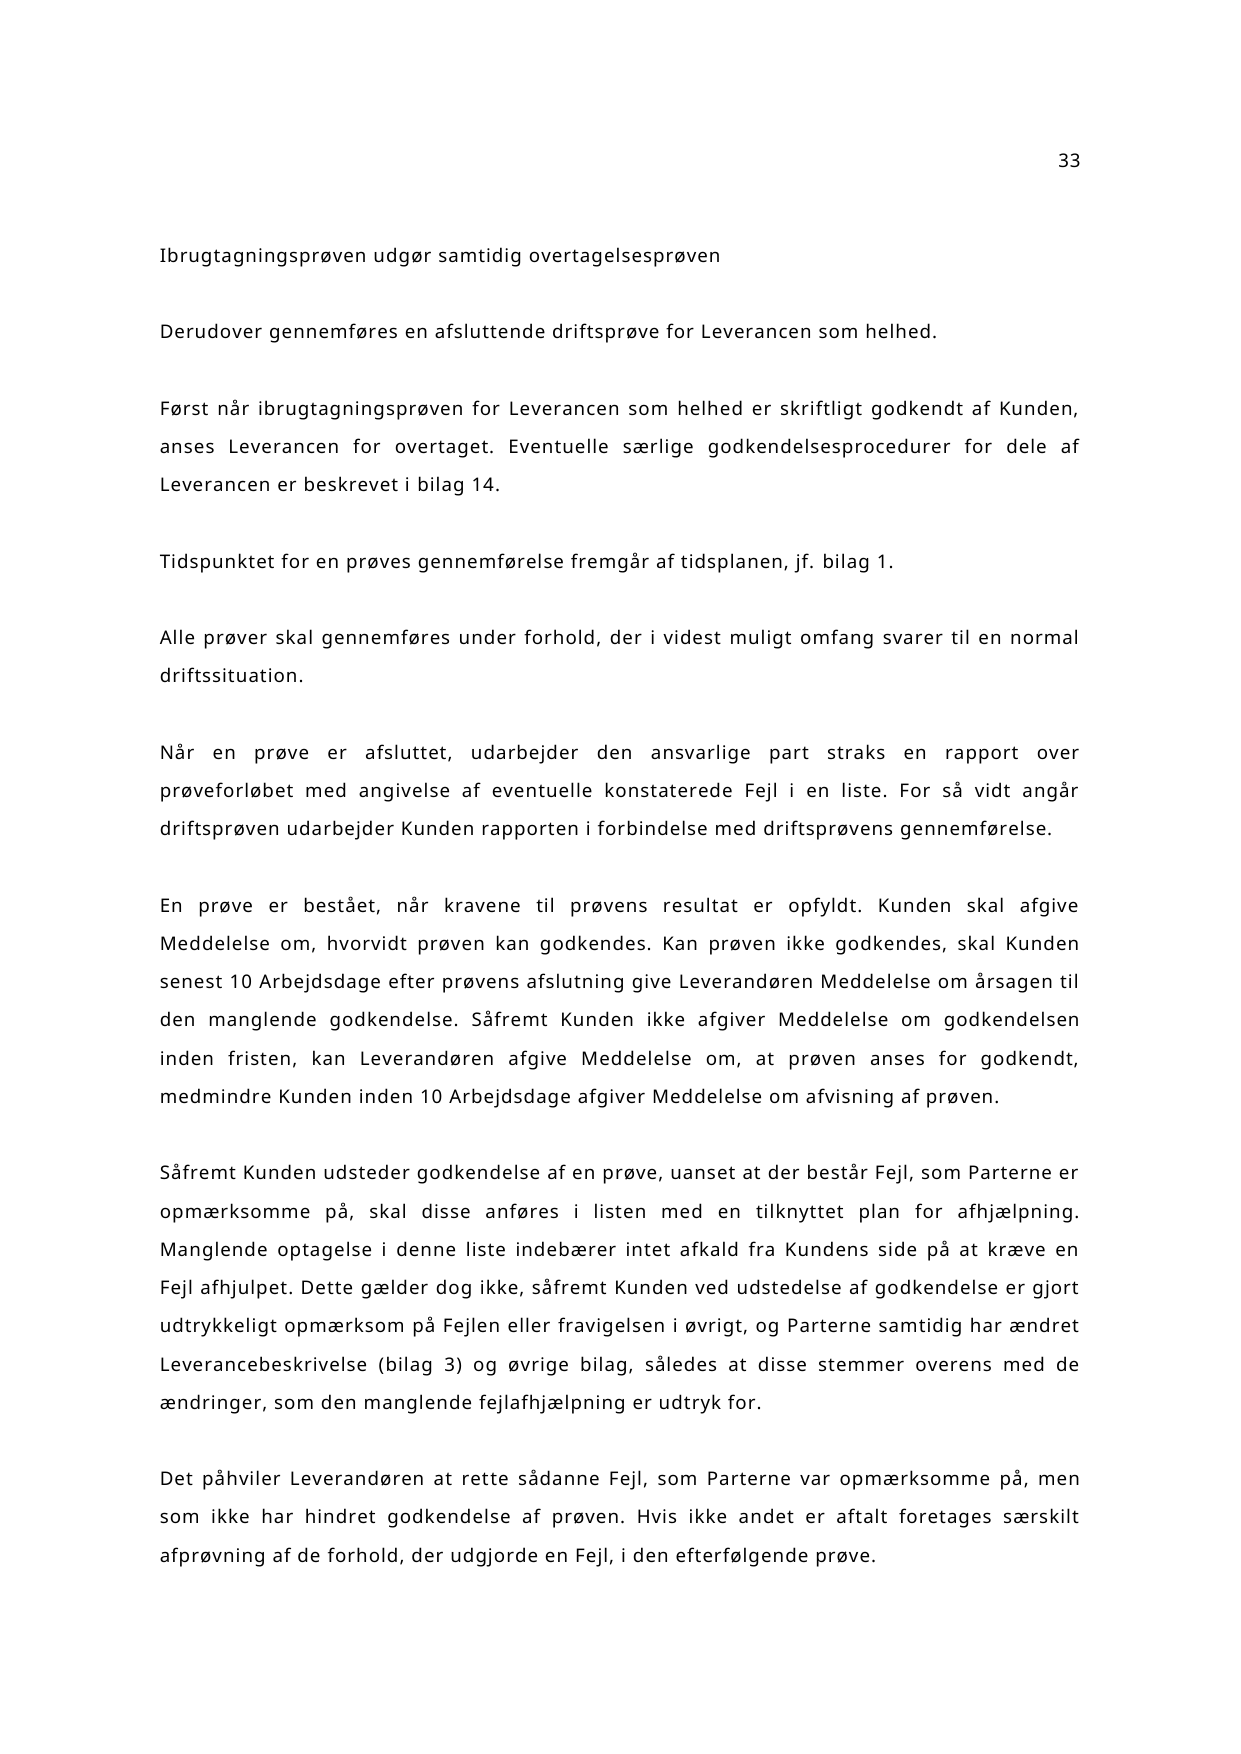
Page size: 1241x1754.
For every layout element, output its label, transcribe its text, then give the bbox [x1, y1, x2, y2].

text Ibrugtagningsprøven udgør samtidig overtagelsesprøven [159, 242, 1081, 268]
text Derudover gennemføres en afsluttende driftsprøve for Leverancen som helhed. [159, 319, 1081, 344]
text Alle prøver skal gennemføres under forhold, der i videst muligt omfang svarer til en normal driftssituation. [159, 624, 1081, 688]
text En prøve er bestået, når kravene til prøvens resultat er opfyldt. Kunden skal afgive Meddelelse om, hvorvidt prøven kan godkendes. Kan prøven ikke godkendes, skal Kunden senest 10 Arbejdsdage efter prøvens afslutning give Leverandøren Meddelelse om årsagen til den manglende godkendelse. Såfremt Kunden ikke afgiver Meddelelse om godkendelsen inden fristen, kan Leverandøren afgive Meddelelse om, at prøven anses for godkendt, medmindre Kunden inden 10 Arbejdsdage afgiver Meddelelse om afvisning af prøven. [159, 892, 1081, 1109]
text Når en prøve er afsluttet, udarbejder den ansvarlige part straks en rapport over prøveforløbet med angivelse af eventuelle konstaterede Fejl i en liste. For så vidt angår driftsprøven udarbejder Kunden rapporten i forbindelse med driftsprøvens gennemførelse. [159, 739, 1081, 841]
text Såfremt Kunden udsteder godkendelse af en prøve, uanset at der består Fejl, som Parterne er opmærksomme på, skal disse anføres i listen med en tilknyttet plan for afhjælpning. Manglende optagelse i denne liste indebærer intet afkald fra Kundens side på at kræve en Fejl afhjulpet. Dette gælder dog ikke, såfremt Kunden ved udstedelse af godkendelse er gjort udtrykkeligt opmærksom på Fejlen eller fravigelsen i øvrigt, og Parterne samtidig har ændret Leverancebeskrivelse (bilag 3) og øvrige bilag, således at disse stemmer overens med de ændringer, som den manglende fejlafhjælpning er udtryk for. [159, 1160, 1081, 1414]
text Det påhviler Leverandøren at rette sådanne Fejl, som Parterne var opmærksomme på, men som ikke har hindret godkendelse af prøven. Hvis ikke andet er aftalt foretages særskilt afprøvning af de forhold, der udgjorde en Fejl, i den efterfølgende prøve. [159, 1466, 1081, 1567]
text Først når ibrugtagningsprøven for Leverancen som helhed er skriftligt godkendt af Kunden, anses Leverancen for overtaget. Eventuelle særlige godkendelsesprocedurer for dele af Leverancen er beskrevet i bilag 14. [159, 395, 1081, 497]
text Tidspunktet for en prøves gennemførelse fremgår af tidsplanen, jf. bilag 1. [159, 548, 1081, 573]
